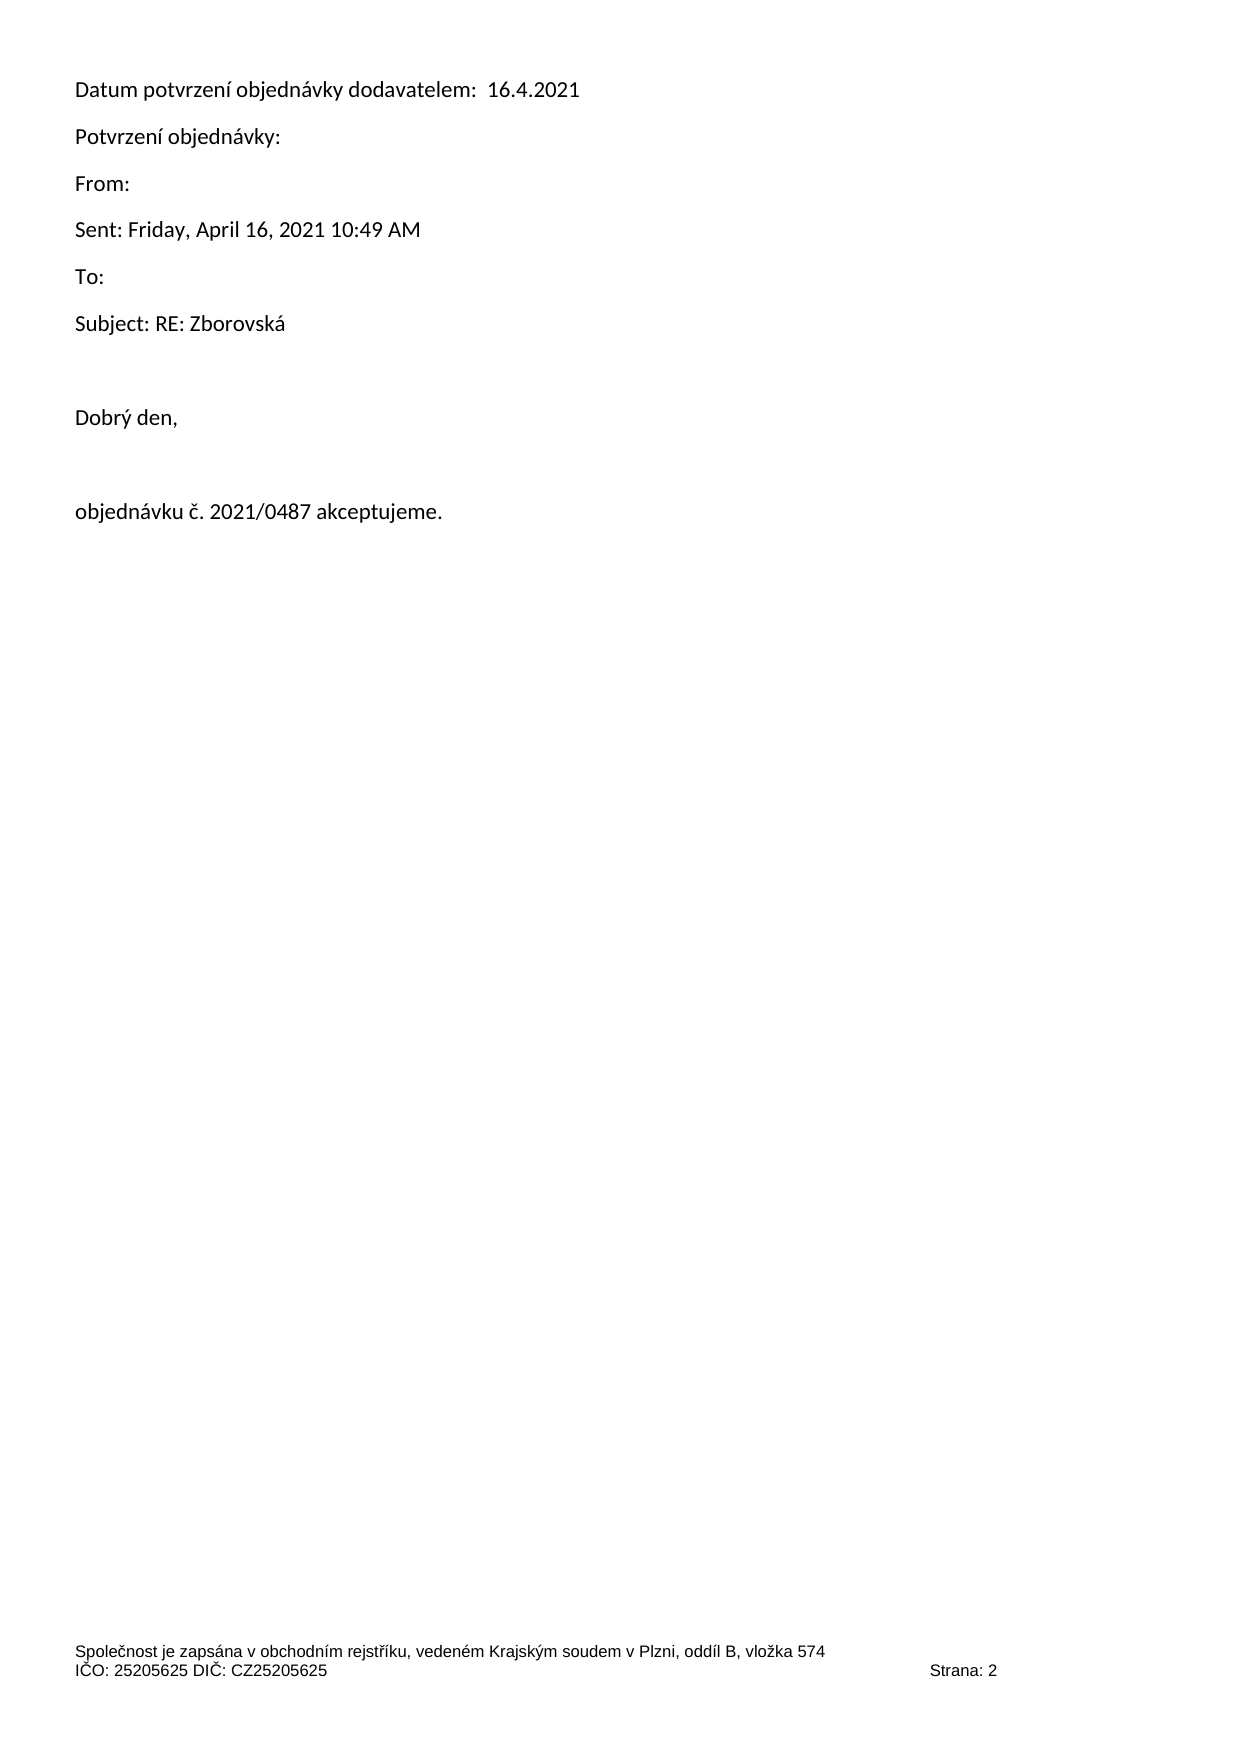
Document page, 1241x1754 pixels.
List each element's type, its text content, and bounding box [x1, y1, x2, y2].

text Dobrý den, [75, 403, 1165, 431]
text Subject: RE: Zborovská [75, 309, 1165, 337]
text Potvrzení objednávky: [75, 122, 1165, 150]
text From: [75, 169, 1165, 197]
text To: [75, 262, 1165, 291]
text objednávku č. 2021/0487 akceptujeme. [75, 497, 1165, 525]
text Datum potvrzení objednávky dodavatelem: 16.4.2021 [75, 75, 1165, 103]
text Sent: Friday, April 16, 2021 10:49 AM [75, 216, 1165, 244]
